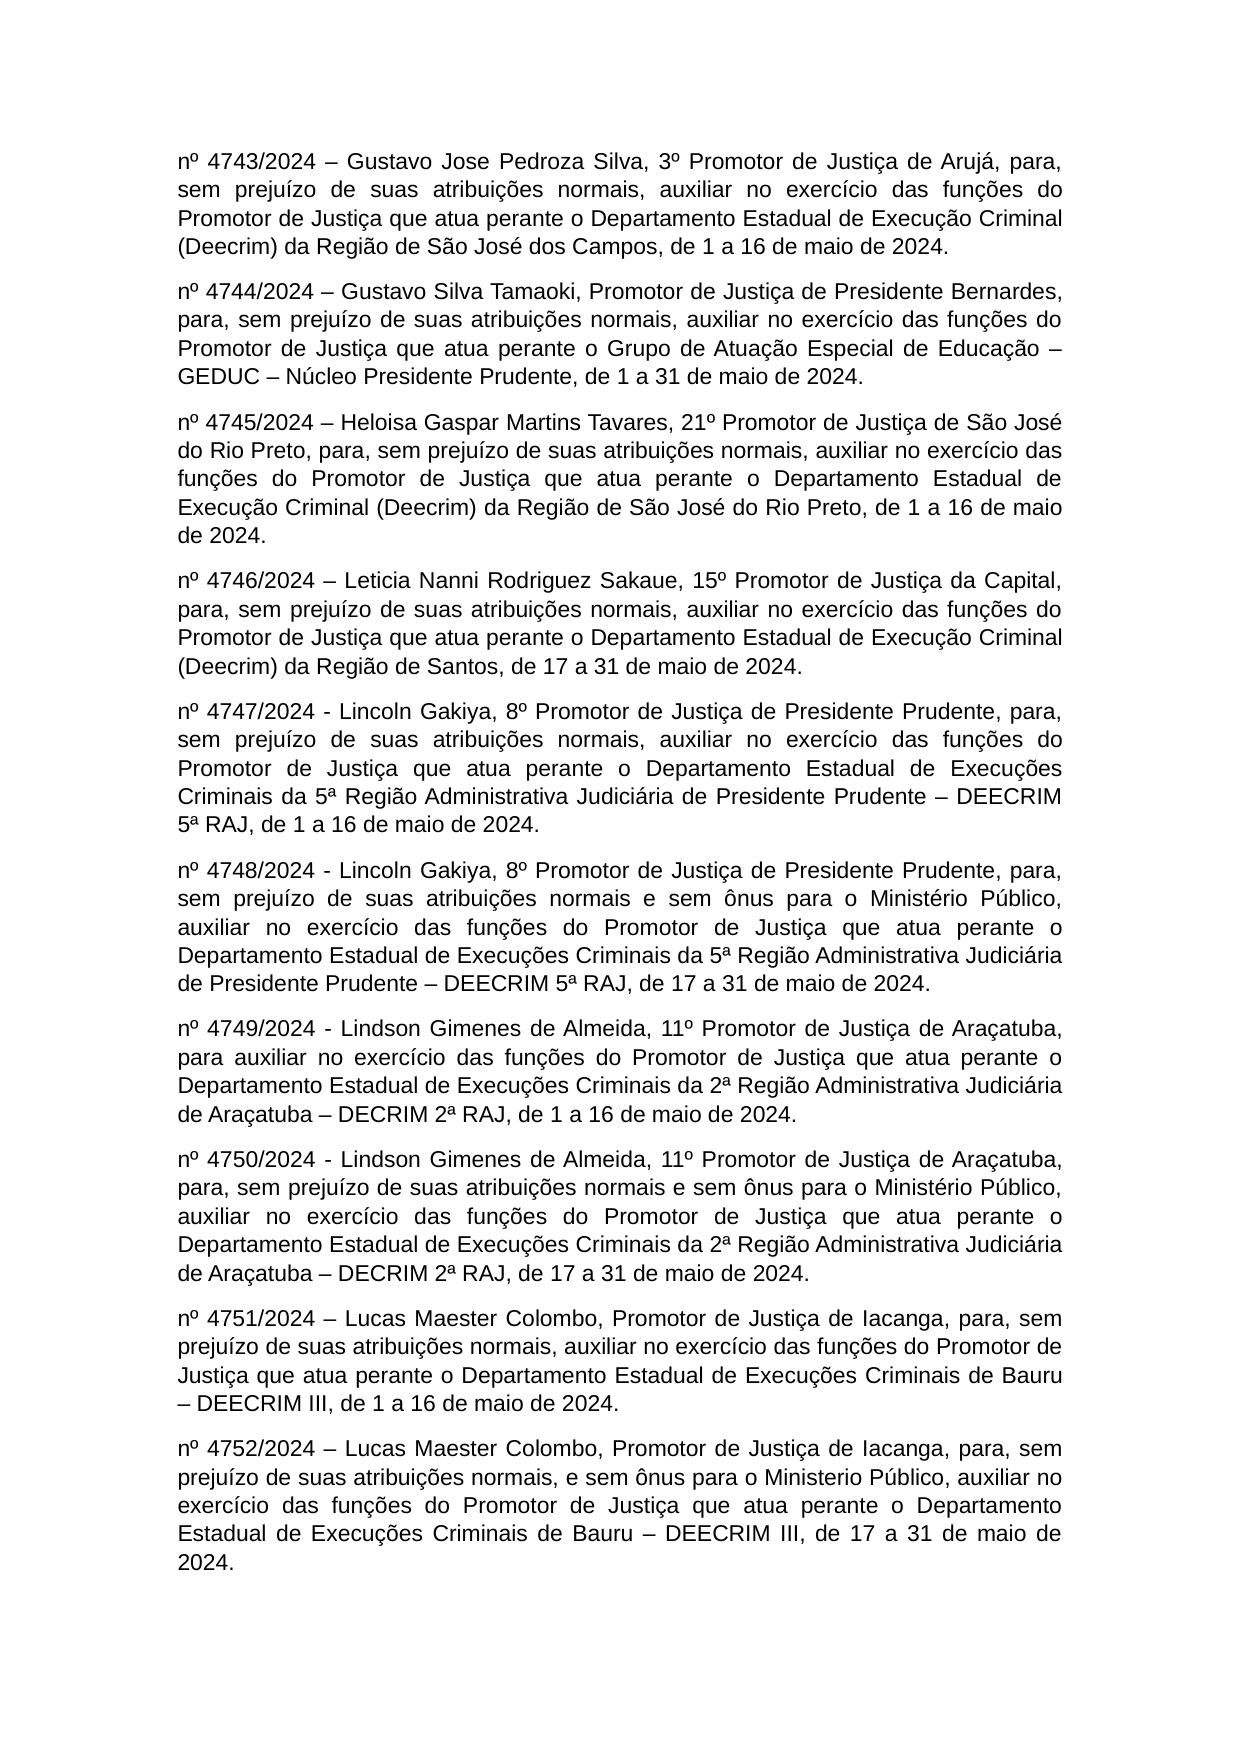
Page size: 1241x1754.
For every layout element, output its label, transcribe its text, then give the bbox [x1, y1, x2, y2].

text nº 4749/2024 - Lindson Gimenes de Almeida, 11º Promotor de Justiça de Araçatuba, para auxiliar no exercício das funções do Promotor de Justiça que atua perante o Departamento Estadual de Execuções Criminais da 2ª Região Administrativa Judiciária de Araçatuba – DECRIM 2ª RAJ, de 1 a 16 de maio de 2024. [177, 1015, 1063, 1127]
text nº 4743/2024 – Gustavo Jose Pedroza Silva, 3º Promotor de Justiça de Arujá, para, sem prejuízo de suas atribuições normais, auxiliar no exercício das funções do Promotor de Justiça que atua perante o Departamento Estadual de Execução Criminal (Deecrim) da Região de São José dos Campos, de 1 a 16 de maio de 2024. [177, 148, 1063, 259]
text nº 4747/2024 - Lincoln Gakiya, 8º Promotor de Justiça de Presidente Prudente, para, sem prejuízo de suas atribuições normais, auxiliar no exercício das funções do Promotor de Justiça que atua perante o Departamento Estadual de Execuções Criminais da 5ª Região Administrativa Judiciária de Presidente Prudente – DEECRIM 5ª RAJ, de 1 a 16 de maio de 2024. [177, 698, 1063, 838]
text nº 4744/2024 – Gustavo Silva Tamaoki, Promotor de Justiça de Presidente Bernardes, para, sem prejuízo de suas atribuições normais, auxiliar no exercício das funções do Promotor de Justiça que atua perante o Grupo de Atuação Especial de Educação – GEDUC – Núcleo Presidente Prudente, de 1 a 31 de maio de 2024. [177, 278, 1063, 390]
text nº 4752/2024 – Lucas Maester Colombo, Promotor de Justiça de Iacanga, para, sem prejuízo de suas atribuições normais, e sem ônus para o Ministerio Público, auxiliar no exercício das funções do Promotor de Justiça que atua perante o Departamento Estadual de Execuções Criminais de Bauru – DEECRIM III, de 17 a 31 de maio de 2024. [177, 1435, 1063, 1575]
text nº 4748/2024 - Lincoln Gakiya, 8º Promotor de Justiça de Presidente Prudente, para, sem prejuízo de suas atribuições normais e sem ônus para o Ministério Público, auxiliar no exercício das funções do Promotor de Justiça que atua perante o Departamento Estadual de Execuções Criminais da 5ª Região Administrativa Judiciária de Presidente Prudente – DEECRIM 5ª RAJ, de 17 a 31 de maio de 2024. [177, 857, 1063, 997]
text nº 4750/2024 - Lindson Gimenes de Almeida, 11º Promotor de Justiça de Araçatuba, para, sem prejuízo de suas atribuições normais e sem ônus para o Ministério Público, auxiliar no exercício das funções do Promotor de Justiça que atua perante o Departamento Estadual de Execuções Criminais da 2ª Região Administrativa Judiciária de Araçatuba – DECRIM 2ª RAJ, de 17 a 31 de maio de 2024. [177, 1146, 1063, 1286]
text nº 4745/2024 – Heloisa Gaspar Martins Tavares, 21º Promotor de Justiça de São José do Rio Preto, para, sem prejuízo de suas atribuições normais, auxiliar no exercício das funções do Promotor de Justiça que atua perante o Departamento Estadual de Execução Criminal (Deecrim) da Região de São José do Rio Preto, de 1 a 16 de maio de 2024. [177, 408, 1063, 548]
text nº 4746/2024 – Leticia Nanni Rodriguez Sakaue, 15º Promotor de Justiça da Capital, para, sem prejuízo de suas atribuições normais, auxiliar no exercício das funções do Promotor de Justiça que atua perante o Departamento Estadual de Execução Criminal (Deecrim) da Região de Santos, de 17 a 31 de maio de 2024. [177, 567, 1063, 679]
text nº 4751/2024 – Lucas Maester Colombo, Promotor de Justiça de Iacanga, para, sem prejuízo de suas atribuições normais, auxiliar no exercício das funções do Promotor de Justiça que atua perante o Departamento Estadual de Execuções Criminais de Bauru – DEECRIM III, de 1 a 16 de maio de 2024. [177, 1305, 1063, 1416]
